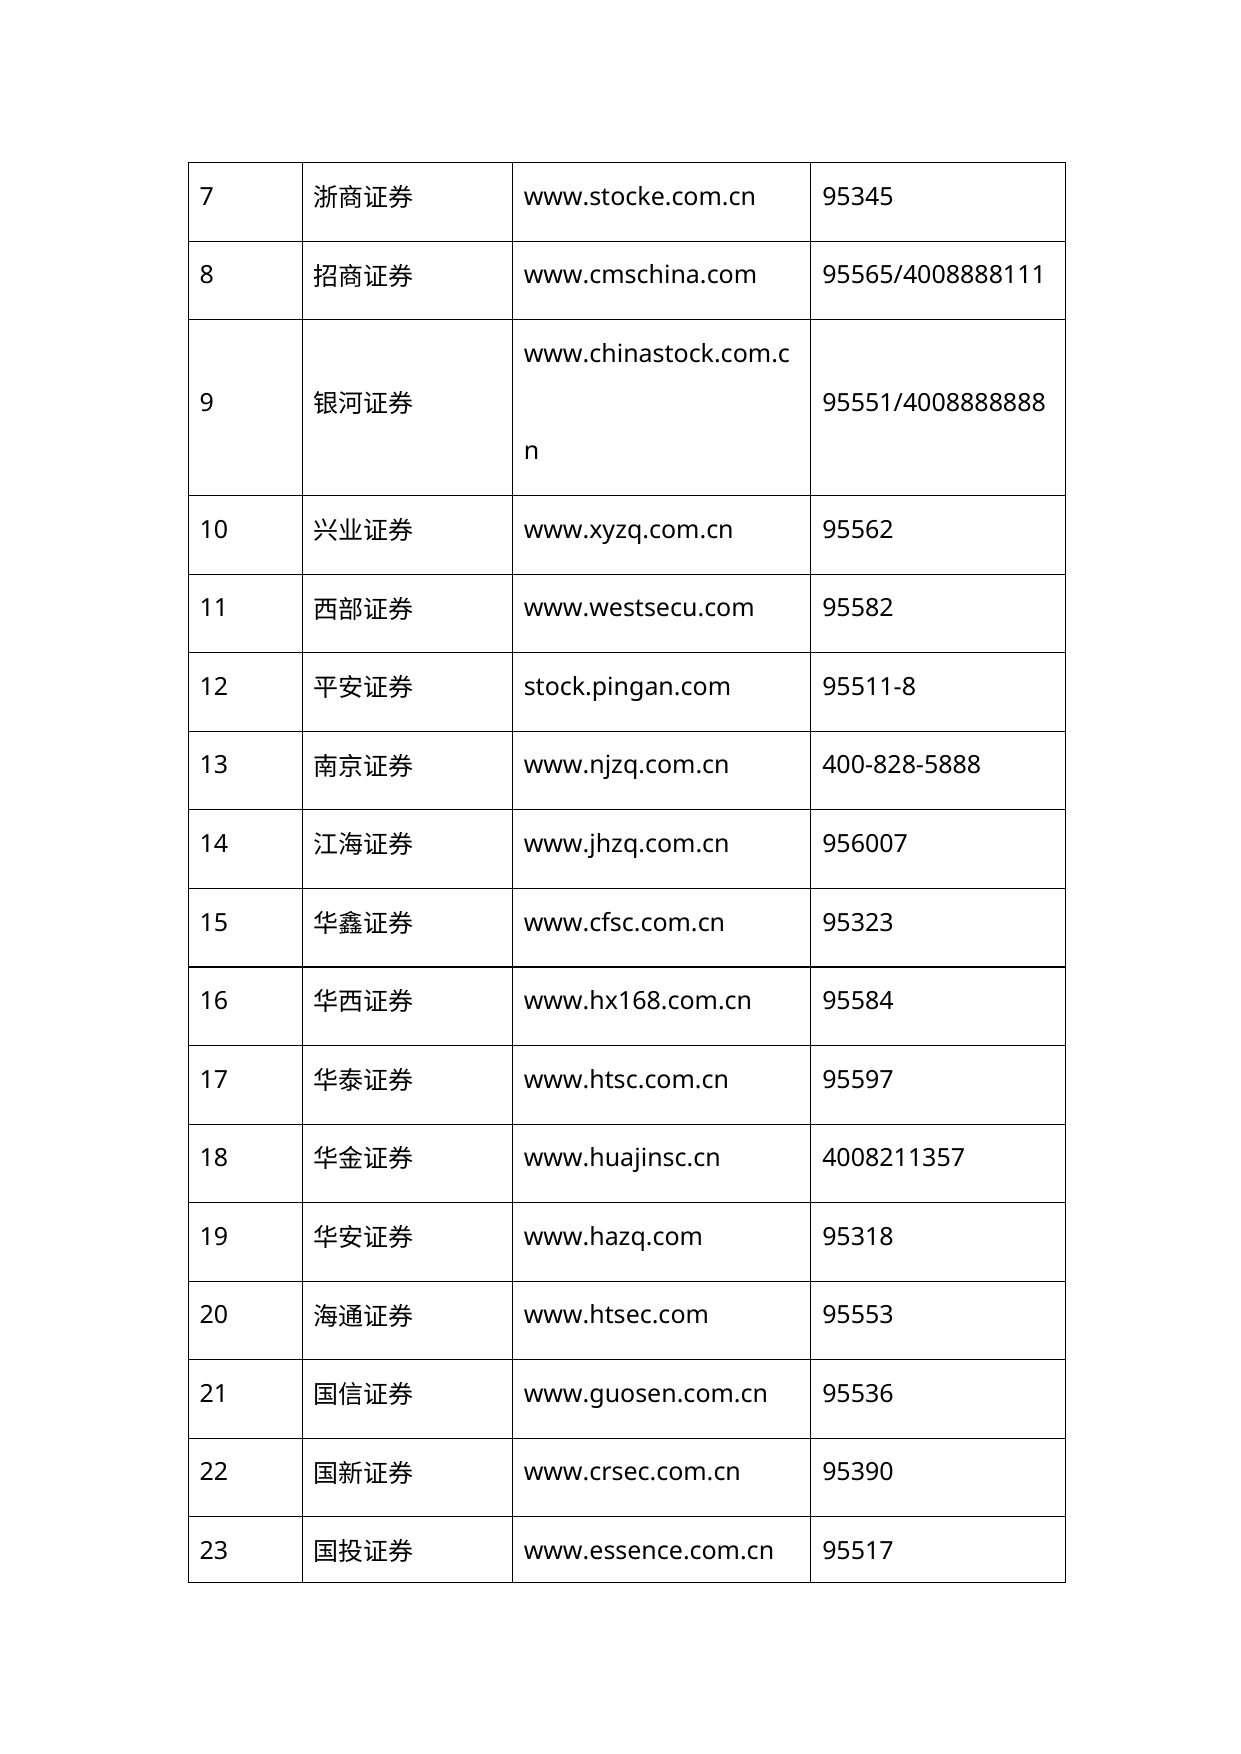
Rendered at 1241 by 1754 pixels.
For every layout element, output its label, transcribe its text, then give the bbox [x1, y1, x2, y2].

table_cell 95582 [811, 575, 1065, 652]
table_cell 兴业证券 [303, 496, 512, 574]
table_cell 17 [189, 1046, 302, 1123]
table_cell 西部证券 [303, 575, 512, 652]
table_cell 95517 [811, 1517, 1065, 1582]
table_cell 9 [189, 320, 302, 495]
table_cell 95390 [811, 1439, 1065, 1516]
table_cell 江海证券 [303, 810, 512, 888]
table_cell 21 [189, 1360, 302, 1438]
table_cell www.jhzq.com.cn [513, 810, 810, 888]
table_cell 平安证券 [303, 653, 512, 731]
table_cell 4008211357 [811, 1125, 1065, 1202]
table_cell 12 [189, 653, 302, 731]
table_cell 95584 [811, 968, 1065, 1045]
table_cell www.stocke.com.cn [513, 163, 810, 241]
table_cell www.guosen.com.cn [513, 1360, 810, 1438]
table_cell 浙商证券 [303, 163, 512, 241]
table_cell www.htsc.com.cn [513, 1046, 810, 1123]
table_cell 招商证券 [303, 242, 512, 319]
table_cell 95553 [811, 1282, 1065, 1359]
table_cell 95536 [811, 1360, 1065, 1438]
table_cell 8 [189, 242, 302, 319]
table_cell 95345 [811, 163, 1065, 241]
table_cell www.crsec.com.cn [513, 1439, 810, 1516]
table_cell www.chinastock.com.cn [513, 320, 810, 495]
table_cell 400-828-5888 [811, 732, 1065, 809]
table_cell 13 [189, 732, 302, 809]
table_cell 14 [189, 810, 302, 888]
table_cell 18 [189, 1125, 302, 1202]
table_cell 海通证券 [303, 1282, 512, 1359]
table_cell stock.pingan.com [513, 653, 810, 731]
table_cell www.cfsc.com.cn [513, 889, 810, 966]
table_cell 22 [189, 1439, 302, 1516]
table_cell 华安证券 [303, 1203, 512, 1281]
table_cell www.htsec.com [513, 1282, 810, 1359]
table_cell 20 [189, 1282, 302, 1359]
table_cell 南京证券 [303, 732, 512, 809]
table_cell 华鑫证券 [303, 889, 512, 966]
table_cell 95562 [811, 496, 1065, 574]
table_cell 7 [189, 163, 302, 241]
table_cell www.hazq.com [513, 1203, 810, 1281]
table_cell 956007 [811, 810, 1065, 888]
table_cell www.njzq.com.cn [513, 732, 810, 809]
table_cell 银河证券 [303, 320, 512, 495]
table_cell www.essence.com.cn [513, 1517, 810, 1582]
table_cell 国新证券 [303, 1439, 512, 1516]
table_cell 95597 [811, 1046, 1065, 1123]
table_cell 10 [189, 496, 302, 574]
table_cell 国信证券 [303, 1360, 512, 1438]
table_cell www.cmschina.com [513, 242, 810, 319]
table_cell www.hx168.com.cn [513, 968, 810, 1045]
table_cell 95565/4008888111 [811, 242, 1065, 319]
table_cell 11 [189, 575, 302, 652]
table_cell 95511-8 [811, 653, 1065, 731]
table_cell 95318 [811, 1203, 1065, 1281]
table_cell 23 [189, 1517, 302, 1582]
table_cell www.xyzq.com.cn [513, 496, 810, 574]
table_cell 华西证券 [303, 968, 512, 1045]
table_cell 95323 [811, 889, 1065, 966]
table_cell www.westsecu.com [513, 575, 810, 652]
table_cell www.huajinsc.cn [513, 1125, 810, 1202]
table_cell 19 [189, 1203, 302, 1281]
table_cell 15 [189, 889, 302, 966]
table_cell 95551/4008888888 [811, 320, 1065, 495]
table_cell 16 [189, 968, 302, 1045]
table_cell 华金证券 [303, 1125, 512, 1202]
table_cell 华泰证券 [303, 1046, 512, 1123]
table_cell 国投证券 [303, 1517, 512, 1582]
